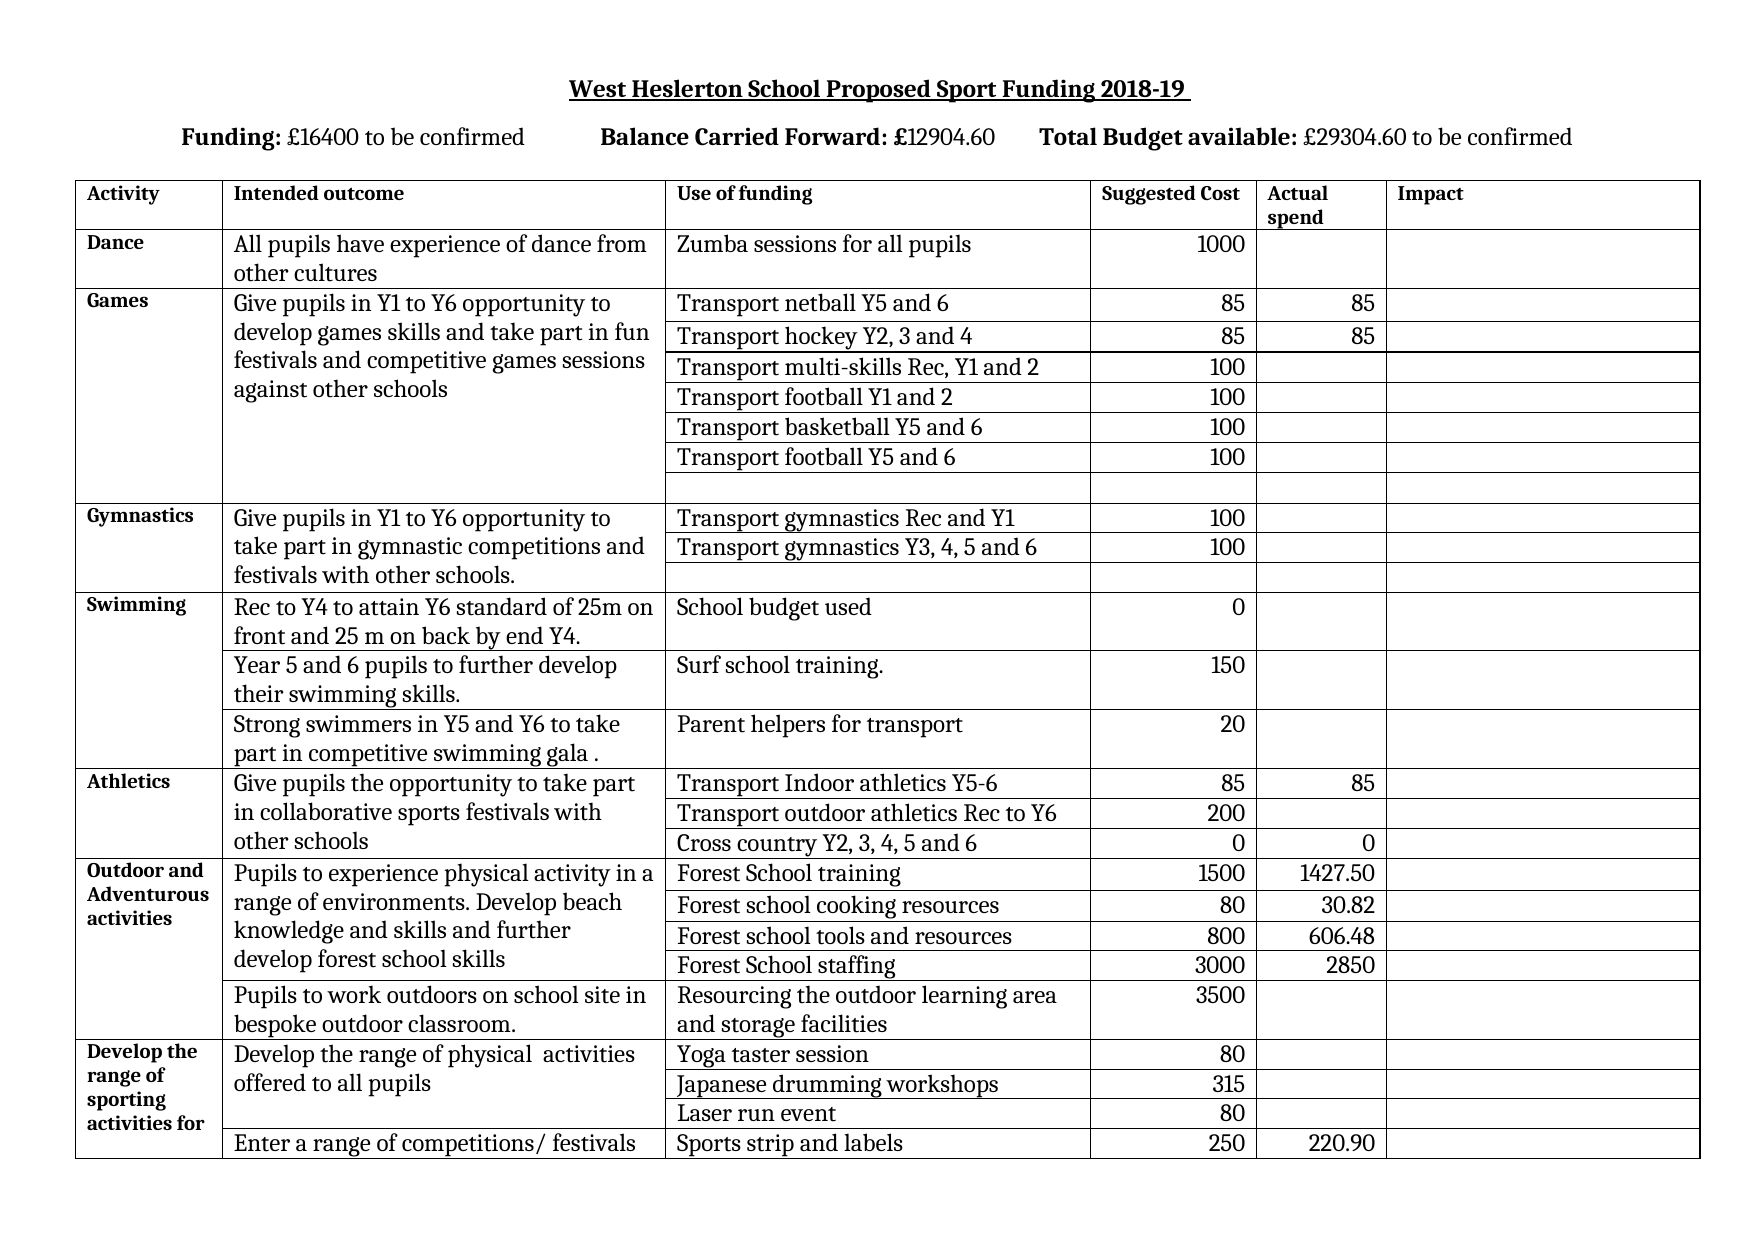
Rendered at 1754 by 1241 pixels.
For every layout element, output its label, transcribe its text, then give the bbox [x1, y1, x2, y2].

table_cell 100 [1091, 383, 1256, 412]
table_cell [1091, 563, 1256, 592]
table_cell 85 [1091, 322, 1256, 351]
table_cell 85 [1091, 289, 1256, 321]
table_header Use of funding [666, 181, 1090, 229]
table_cell [1387, 710, 1699, 768]
table_cell 30.82 [1257, 891, 1386, 921]
table_cell Transport basketball Y5 and 6 [666, 413, 1090, 442]
table_cell [666, 563, 1090, 592]
table_cell All pupils have experience of dance from other cultures [223, 230, 665, 288]
table_cell 85 [1091, 769, 1256, 798]
table_cell Transport netball Y5 and 6 [666, 289, 1090, 321]
table_cell 0 [1091, 593, 1256, 650]
table_cell Gymnastics [76, 504, 222, 592]
table_cell Yoga taster session [666, 1040, 1090, 1068]
text West Heslerton School Proposed Sport Funding 2018-19 [75, 75, 1679, 104]
table_cell [1257, 563, 1386, 592]
table_cell [1387, 504, 1699, 532]
table_cell Dance [76, 230, 222, 288]
table_cell [1387, 1070, 1699, 1098]
table_cell 80 [1091, 891, 1256, 921]
table_cell [1387, 799, 1699, 828]
table_cell Zumba sessions for all pupils [666, 230, 1090, 288]
table_cell Outdoor and Adventurous activities [76, 859, 222, 1039]
table_cell 800 [1091, 922, 1256, 950]
table_cell Pupils to experience physical activity in a range of environments. Develop beach knowledge and skills and further develop forest school skills [223, 859, 665, 980]
table_cell [1387, 891, 1699, 921]
table_cell [1257, 413, 1386, 442]
table_cell [1387, 593, 1699, 650]
table_cell [1387, 289, 1699, 321]
table_cell Japanese drumming workshops [666, 1070, 1090, 1098]
table_cell [1091, 473, 1256, 502]
table_cell 100 [1091, 533, 1256, 562]
table_cell [1387, 1129, 1699, 1158]
table_cell Give pupils in Y1 to Y6 opportunity to take part in gymnastic competitions and festivals with other schools. [223, 504, 665, 592]
table_cell Transport outdoor athletics Rec to Y6 [666, 799, 1090, 828]
table_cell Rec to Y4 to attain Y6 standard of 25m on front and 25 m on back by end Y4. [223, 593, 665, 650]
table_cell Forest School staffing [666, 951, 1090, 980]
table_header Intended outcome [223, 181, 665, 229]
table_cell [1257, 1099, 1386, 1128]
table_cell [1387, 443, 1699, 472]
table_cell School budget used [666, 593, 1090, 650]
table_cell Surf school training. [666, 651, 1090, 709]
table_header Actual spend [1257, 181, 1386, 229]
table_cell 100 [1091, 353, 1256, 382]
table_cell Swimming [76, 593, 222, 768]
table_cell [1257, 353, 1386, 382]
table_cell Develop the range of physical activities offered to all pupils [223, 1040, 665, 1128]
table_cell [1257, 1040, 1386, 1068]
table_cell 220.90 [1257, 1129, 1386, 1158]
table_cell [1387, 829, 1699, 858]
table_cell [223, 1129, 665, 1158]
table_cell [1387, 651, 1699, 709]
table_cell 315 [1091, 1070, 1256, 1098]
table_cell Laser run event [666, 1099, 1090, 1128]
table_cell 85 [1257, 289, 1386, 321]
table_cell [1387, 230, 1699, 288]
table_cell 2850 [1257, 951, 1386, 980]
table_cell [1257, 230, 1386, 288]
table_cell [1387, 951, 1699, 980]
table_cell [1387, 981, 1699, 1039]
table_cell Sports strip and labels [666, 1129, 1090, 1158]
table_cell [1387, 922, 1699, 950]
text Funding: £16400 to be confirmed Balance Carried Forward: £12904.60 Total Budget available: £29304.60 to be confirmed [75, 123, 1679, 152]
table_cell 3000 [1091, 951, 1256, 980]
table_cell [1257, 504, 1386, 532]
table_cell 80 [1091, 1099, 1256, 1128]
table_cell Give pupils in Y1 to Y6 opportunity to develop games skills and take part in fun festivals and competitive games sessions against other schools [223, 289, 665, 502]
table_cell [1387, 383, 1699, 412]
table_cell 85 [1257, 322, 1386, 351]
table_header Impact [1387, 181, 1699, 229]
table_cell 250 [1091, 1129, 1256, 1158]
table_cell 1000 [1091, 230, 1256, 288]
table_cell 1500 [1091, 859, 1256, 890]
table_cell [1387, 353, 1699, 382]
table_cell [1387, 413, 1699, 442]
table_cell Pupils to work outdoors on school site in bespoke outdoor classroom. [223, 981, 665, 1039]
table_cell 100 [1091, 504, 1256, 532]
table_cell 100 [1091, 443, 1256, 472]
table_cell 85 [1257, 769, 1386, 798]
table_cell Transport multi-skills Rec, Y1 and 2 [666, 353, 1090, 382]
table_cell Transport football Y5 and 6 [666, 443, 1090, 472]
table_cell [1387, 563, 1699, 592]
table_cell [1387, 859, 1699, 890]
table_cell Year 5 and 6 pupils to further develop their swimming skills. [223, 651, 665, 709]
table_cell [1257, 981, 1386, 1039]
table_cell Forest school cooking resources [666, 891, 1090, 921]
table_cell Develop the range of sporting activities for pupils [76, 1040, 222, 1158]
table_cell [1257, 799, 1386, 828]
table_cell [1387, 1040, 1699, 1068]
table_cell [1257, 533, 1386, 562]
table_cell Games [76, 289, 222, 502]
table_cell 200 [1091, 799, 1256, 828]
table_cell [1257, 593, 1386, 650]
table_cell Resourcing the outdoor learning area and storage facilities [666, 981, 1090, 1039]
table_cell Parent helpers for transport [666, 710, 1090, 768]
table_header Suggested Cost [1091, 181, 1256, 229]
table_cell 150 [1091, 651, 1256, 709]
table_cell Transport football Y1 and 2 [666, 383, 1090, 412]
table_cell Strong swimmers in Y5 and Y6 to take part in competitive swimming gala . [223, 710, 665, 768]
table_cell [666, 473, 1090, 502]
table_cell [1257, 710, 1386, 768]
table_cell Forest School training [666, 859, 1090, 890]
table_cell 100 [1091, 413, 1256, 442]
table_cell 3500 [1091, 981, 1256, 1039]
table_cell Cross country Y2, 3, 4, 5 and 6 [666, 829, 1090, 858]
table_cell 1427.50 [1257, 859, 1386, 890]
table_cell Give pupils the opportunity to take part in collaborative sports festivals with other schools [223, 769, 665, 858]
table_cell Transport gymnastics Rec and Y1 [666, 504, 1090, 532]
table_cell [1387, 322, 1699, 351]
table_cell [1387, 1099, 1699, 1128]
table_cell [1387, 533, 1699, 562]
table_cell [1257, 383, 1386, 412]
table_cell Transport hockey Y2, 3 and 4 [666, 322, 1090, 351]
table_cell [1387, 769, 1699, 798]
table_cell 606.48 [1257, 922, 1386, 950]
table_cell 80 [1091, 1040, 1256, 1068]
table_cell [1257, 1070, 1386, 1098]
table_cell Transport Indoor athletics Y5-6 [666, 769, 1090, 798]
table_cell 0 [1257, 829, 1386, 858]
table_header Activity [76, 181, 222, 229]
table_cell Athletics [76, 769, 222, 858]
table_cell [1387, 473, 1699, 502]
table_cell [1257, 473, 1386, 502]
table_cell 20 [1091, 710, 1256, 768]
table_cell Transport gymnastics Y3, 4, 5 and 6 [666, 533, 1090, 562]
table_cell [1257, 443, 1386, 472]
table_cell [1257, 651, 1386, 709]
table_cell 0 [1091, 829, 1256, 858]
table_cell Forest school tools and resources [666, 922, 1090, 950]
